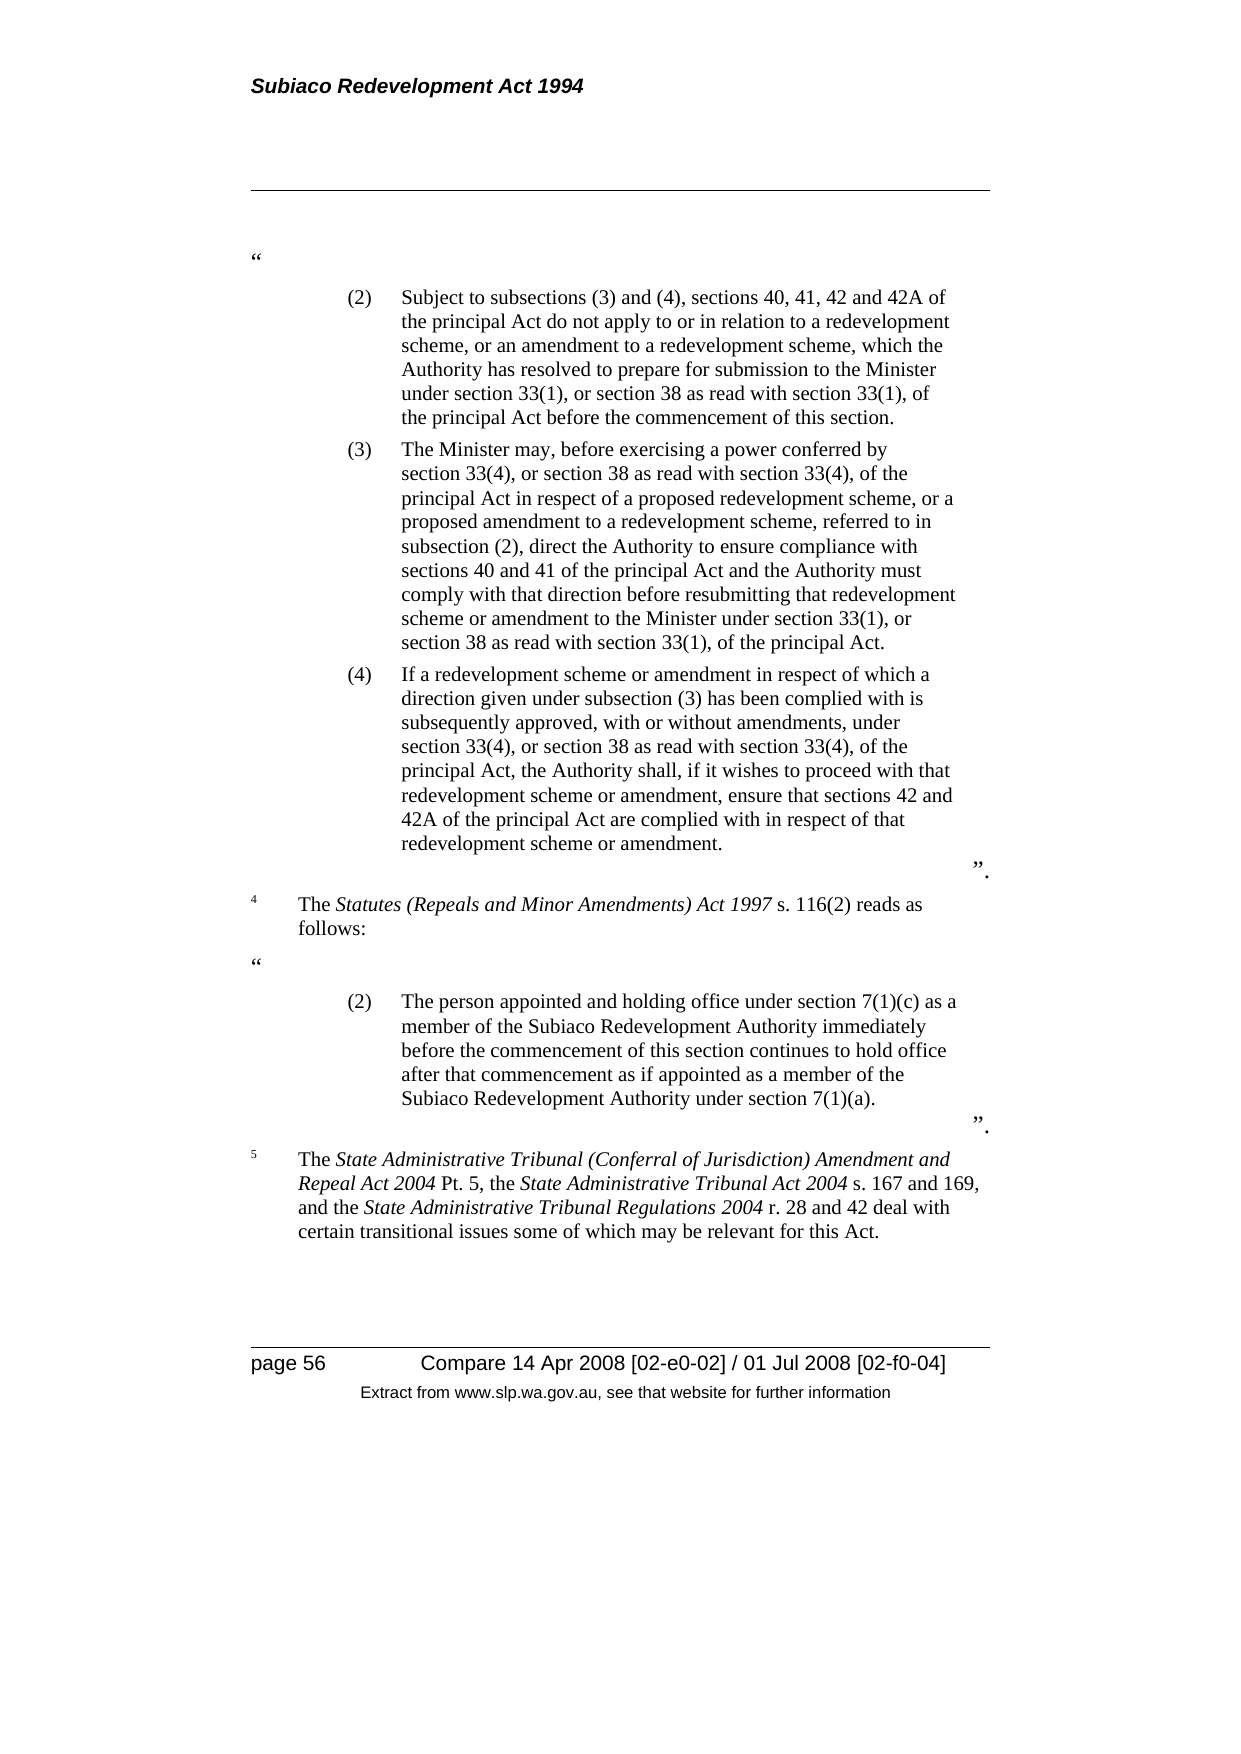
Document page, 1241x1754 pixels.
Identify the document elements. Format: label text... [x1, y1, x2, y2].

text 5 The State Administrative Tribunal (Conferral of Jurisdiction) Amendment and Repeal Act 2004 Pt. 5, the State Administrative Tribunal Act 2004 s. 167 and 169, and the State Administrative Tribunal Regulations 2004 r. 28 and 42 deal with certain transitional issues some of which may be relevant for this Act. [251, 1147, 990, 1243]
text 4 The Statutes (Repeals and Minor Amendments) Act 1997 s. 116(2) reads as follows: [251, 892, 990, 940]
text (3) The Minister may, before exercising a power conferred by section 33(4), or section 38 as read with section 33(4), of the principal Act in respect of a proposed redevelopment scheme, or a proposed amendment to a redevelopment scheme, referred to in subsection (2), direct the Authority to ensure compliance with sections 40 and 41 of the principal Act and the Authority must comply with that direction before resubmitting that redevelopment scheme or amendment to the Minister under section 33(1), or section 38 as read with section 33(1), of the principal Act. [312, 437, 960, 654]
text (4) If a redevelopment scheme or amendment in respect of which a direction given under subsection (3) has been complied with is subsequently approved, with or without amendments, under section 33(4), or section 38 as read with section 33(4), of the principal Act, the Authority shall, if it wishes to proceed with that redevelopment scheme or amendment, ensure that sections 42 and 42A of the principal Act are complied with in respect of that redevelopment scheme or amendment. [312, 662, 960, 855]
text “ [251, 952, 990, 981]
text (2) The person appointed and holding office under section 7(1)(c) as a member of the Subiaco Redevelopment Authority immediately before the commencement of this section continues to hold office after that commencement as if appointed as a member of the Subiaco Redevelopment Authority under section 7(1)(a). [312, 989, 960, 1110]
text ”. [251, 855, 990, 883]
text “ [251, 247, 990, 276]
text ”. [251, 1110, 990, 1138]
text (2) Subject to subsections (3) and (4), sections 40, 41, 42 and 42A of the principal Act do not apply to or in relation to a redevelopment scheme, or an amendment to a redevelopment scheme, which the Authority has resolved to prepare for submission to the Minister under section 33(1), or section 38 as read with section 33(1), of the principal Act before the commencement of this section. [312, 284, 960, 429]
